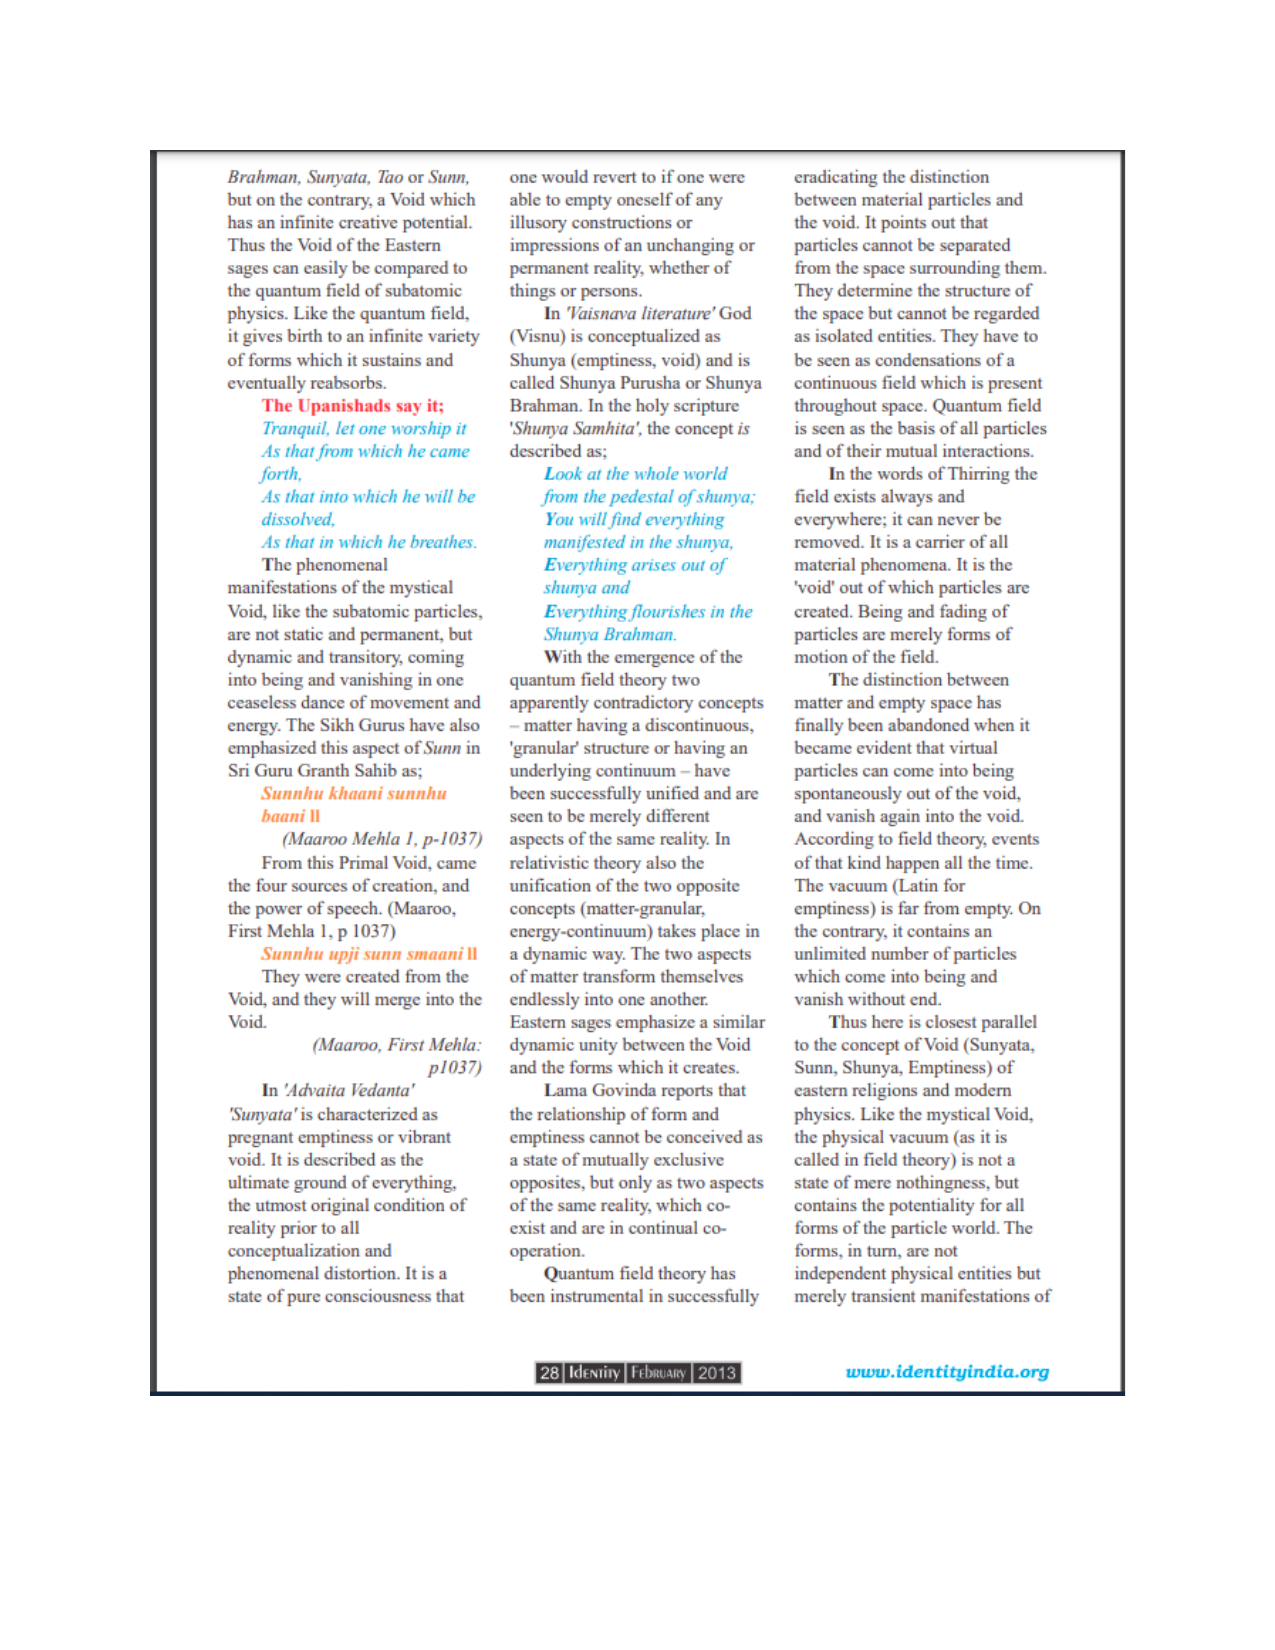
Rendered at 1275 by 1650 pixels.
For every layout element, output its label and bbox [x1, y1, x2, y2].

picture [150, 150, 1125, 1396]
